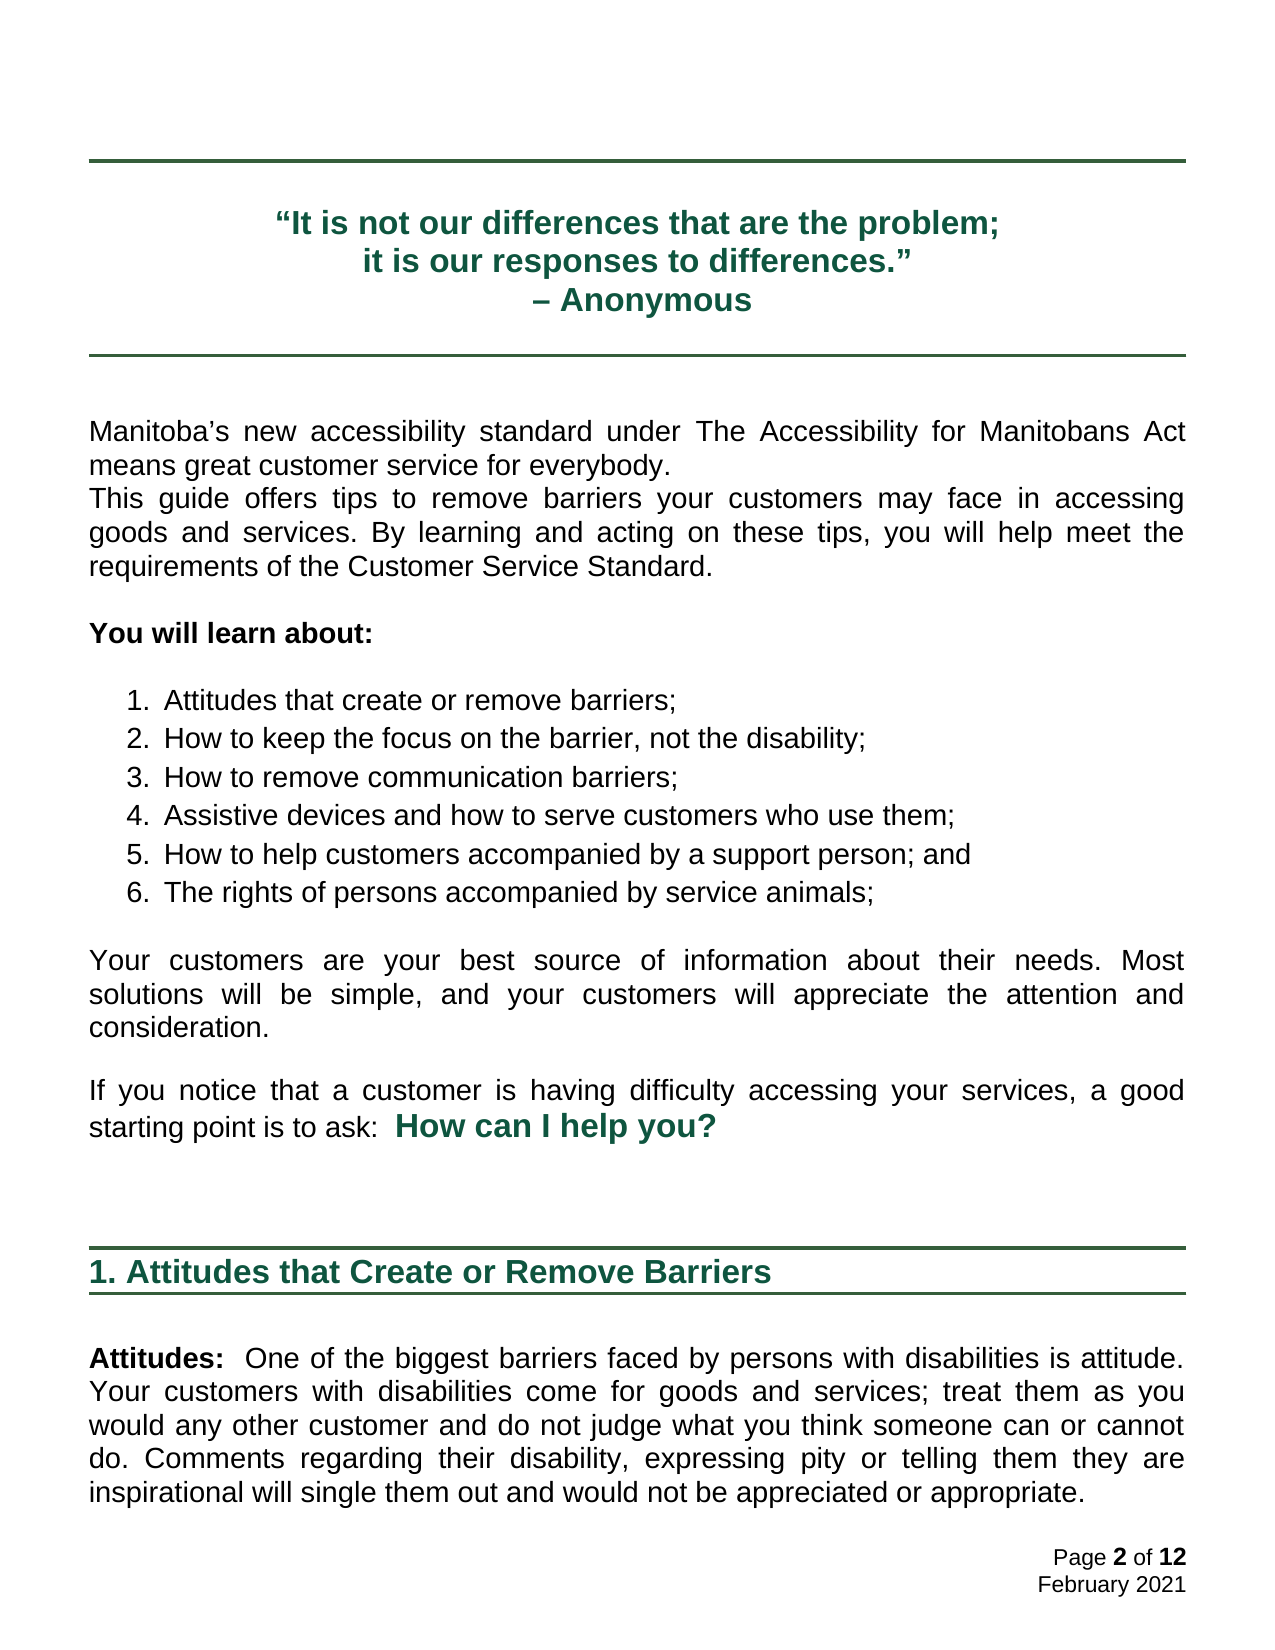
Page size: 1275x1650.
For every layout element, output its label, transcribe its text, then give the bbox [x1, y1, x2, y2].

text You will learn about: [88, 616, 1186, 649]
text Manitoba’s new accessibility standard under The Accessibility for Manitobans Act means great customer service for everybody. [88, 414, 1186, 482]
subtitle “It is not our differences that are the problem; [88, 203, 1186, 241]
subtitle it is our responses to differences.” [88, 241, 1186, 280]
list How to keep the focus on the barrier, not the disability; [126, 721, 1186, 755]
text This guide offers tips to remove barriers your customers may face in accessing goods and services. By learning and acting on these tips, you will help meet the requirements of the Customer Service Standard. [88, 482, 1186, 582]
text Your customers are your best source of information about their needs. Most solutions will be simple, and your customers will appreciate the attention and consideration. [88, 943, 1186, 1044]
list Attitudes that create or remove barriers; [126, 683, 1186, 716]
subtitle – Anonymous [88, 280, 1186, 318]
text If you notice that a customer is having difficulty accessing your services, a good starting point is to ask: How can I help you? [88, 1073, 1186, 1145]
list How to remove communication barriers; [126, 760, 1186, 793]
list How to help customers accompanied by a support person; and [126, 837, 1186, 871]
subtitle 1. Attitudes that Create or Remove Barriers [88, 1247, 1186, 1295]
list Assistive devices and how to serve customers who use them; [126, 798, 1186, 832]
list The rights of persons accompanied by service animals; [126, 876, 1186, 909]
text Attitudes: One of the biggest barriers faced by persons with disabilities is attitude. Your customers with disabilities come for goods and services; treat them as you would any other customer and do not judge what you think someone can or cannot do. Comments regarding their disability, expressing pity or telling them they are inspirational will single them out and would not be appreciated or appropriate. [88, 1341, 1186, 1508]
